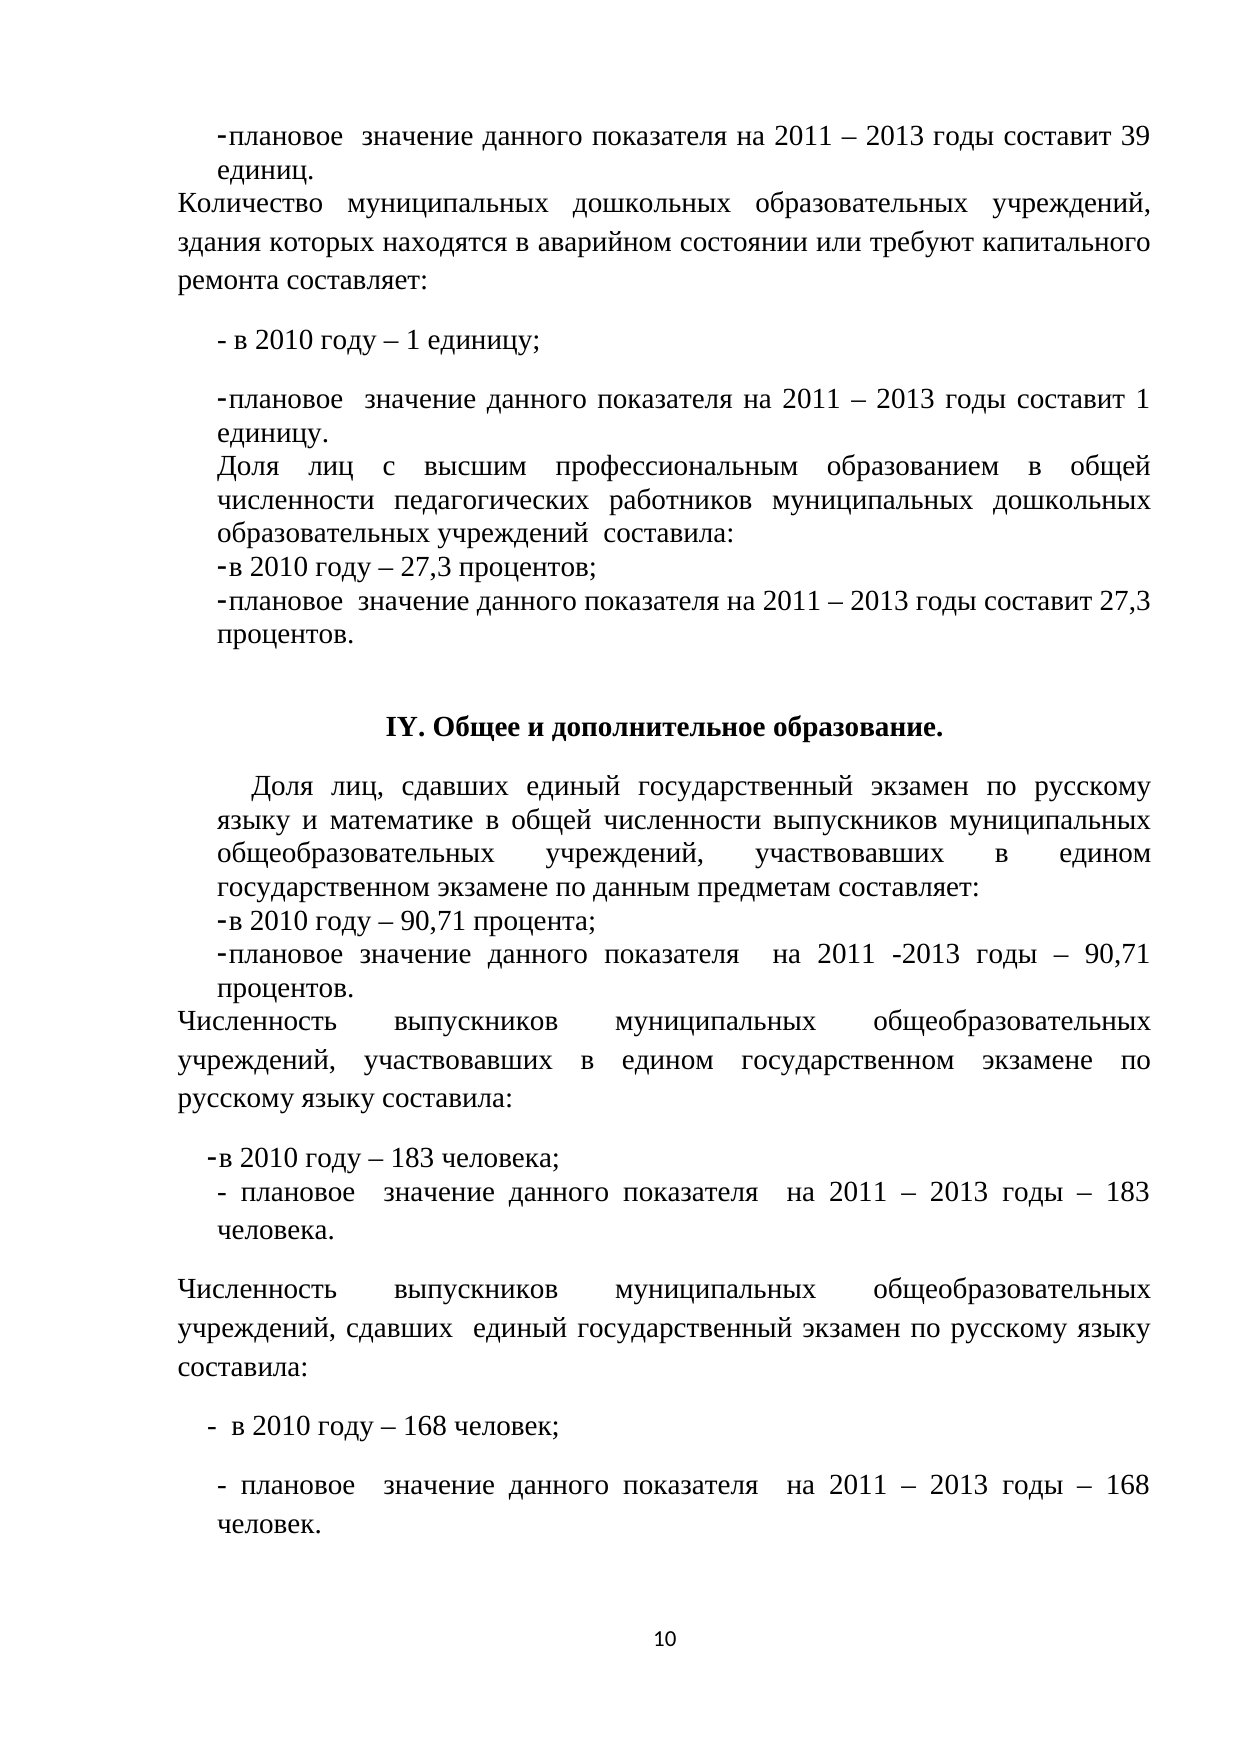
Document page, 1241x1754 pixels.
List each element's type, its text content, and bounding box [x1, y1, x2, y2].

text Доля лиц с высшим профессиональным образованием в общей численности педагогических работников муниципальных дошкольных образовательных учреждений составила: [217, 448, 1152, 549]
list плановое значение данного показателя на 2011 – 2013 годы составит 1 единицу. [217, 381, 1152, 448]
text IY. Общее и дополнительное образование. [177, 709, 1152, 743]
list в 2010 году – 90,71 процента; [217, 903, 1152, 936]
list в 2010 году – 183 человека; [207, 1140, 1152, 1174]
text - в 2010 году – 1 единицу; [217, 322, 1152, 355]
list плановое значение данного показателя на 2011 – 2013 годы составит 39 единиц. [217, 118, 1152, 185]
text Доля лиц, сдавших единый государственный экзамен по русскому языку и математике в общей численности выпускников муниципальных общеобразовательных учреждений, участвовавших в едином государственном экзамене по данным предметам составляет: [217, 768, 1152, 903]
text - плановое значение данного показателя на 2011 – 2013 годы – 168 человек. [217, 1467, 1152, 1539]
text - в 2010 году – 168 человек; [207, 1408, 1152, 1442]
text - плановое значение данного показателя на 2011 – 2013 годы – 183 человека. [217, 1174, 1152, 1246]
list плановое значение данного показателя на 2011 – 2013 годы составит 27,3 процентов. [217, 583, 1152, 650]
list в 2010 году – 27,3 процентов; [217, 549, 1152, 583]
text Численность выпускников муниципальных общеобразовательных учреждений, сдавших единый государственный экзамен по русскому языку составила: [177, 1272, 1152, 1382]
list плановое значение данного показателя на 2011 -2013 годы – 90,71 процентов. [217, 936, 1152, 1003]
text Численность выпускников муниципальных общеобразовательных учреждений, участвовавших в едином государственном экзамене по русскому языку составила: [177, 1003, 1152, 1114]
text Количество муниципальных дошкольных образовательных учреждений, здания которых находятся в аварийном состоянии или требуют капитального ремонта составляет: [177, 185, 1152, 296]
